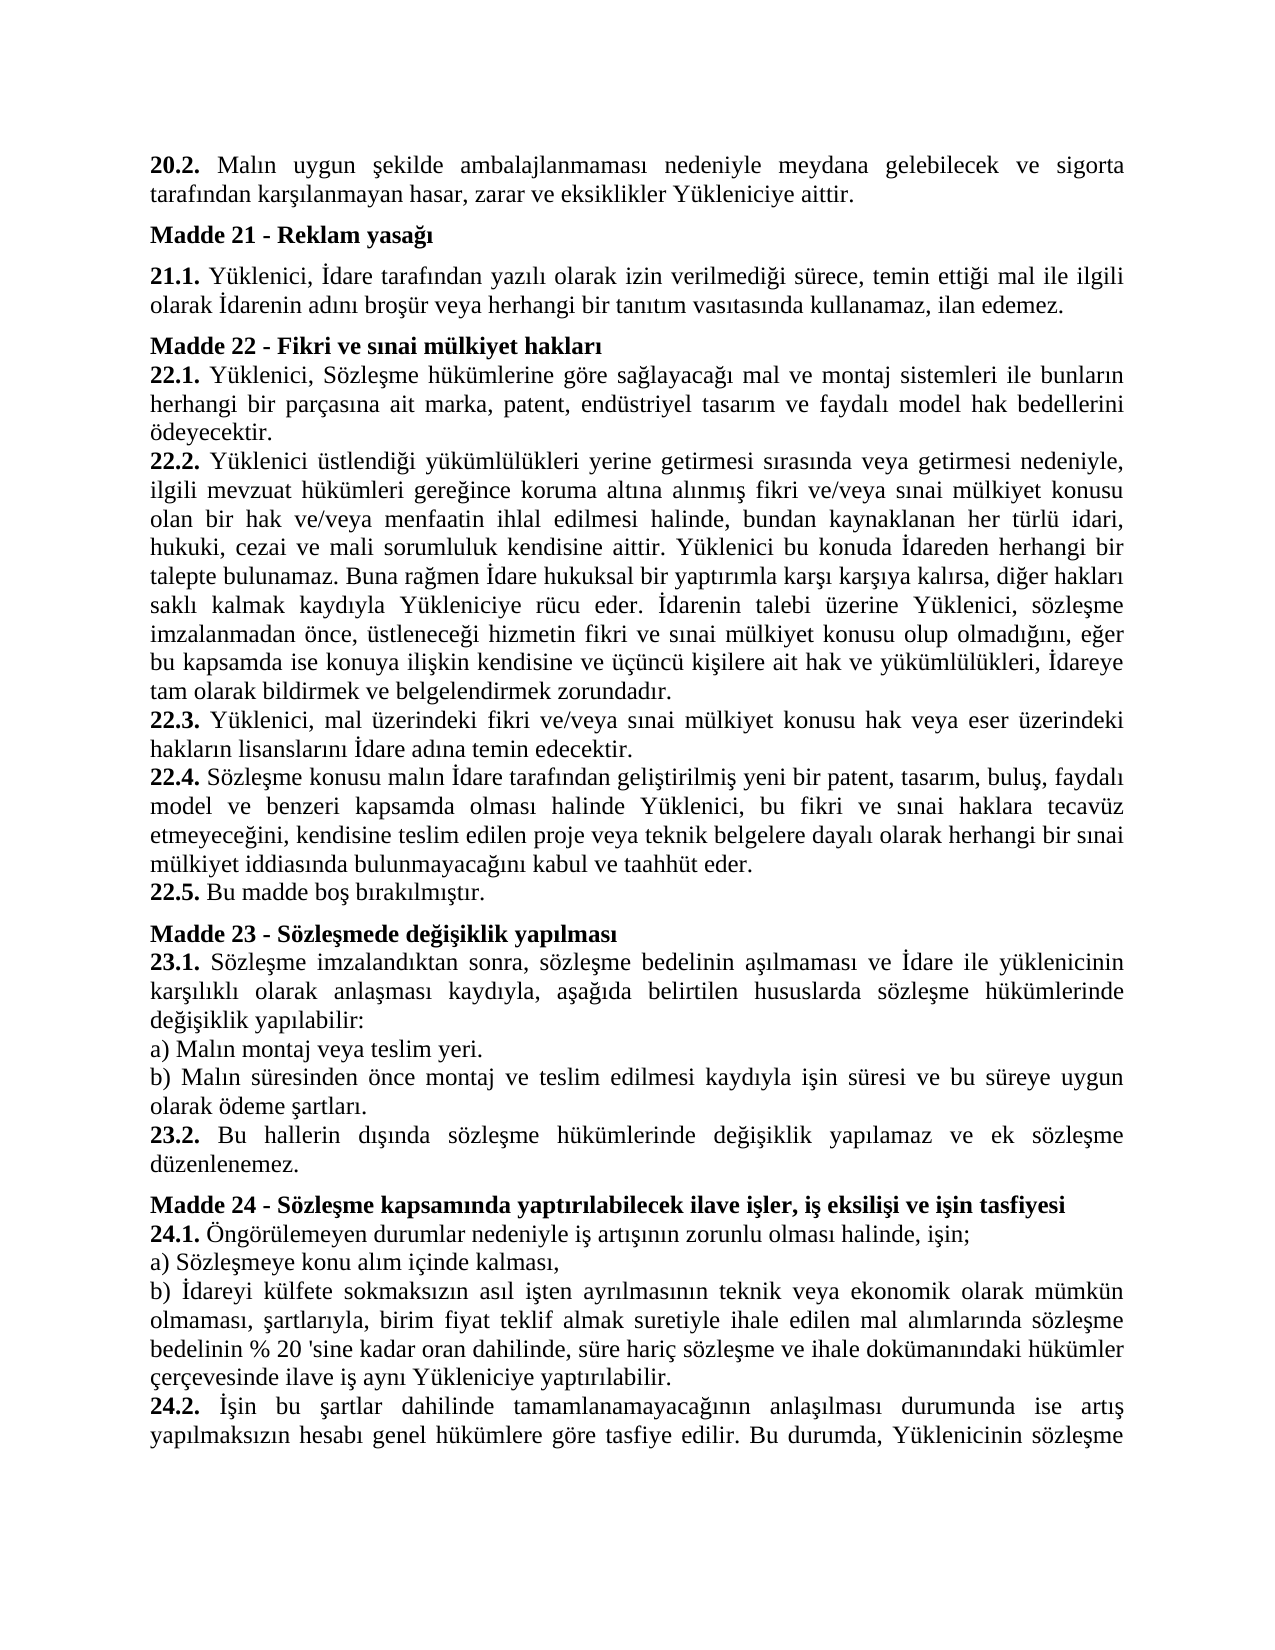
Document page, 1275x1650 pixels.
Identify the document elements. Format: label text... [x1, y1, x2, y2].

text b) Malın süresinden önce montaj ve teslim edilmesi kaydıyla işin süresi ve bu süreye uygun olarak ödeme şartları. [150, 1062, 1125, 1120]
text Madde 22 - Fikri ve sınai mülkiyet hakları [150, 331, 1125, 360]
text a) Sözleşmeye konu alım içinde kalması, [150, 1247, 1125, 1276]
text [150, 1391, 1125, 1449]
text Madde 23 - Sözleşmede değişiklik yapılması [150, 919, 1125, 947]
text 22.3. Yüklenici, mal üzerindeki fikri ve/veya sınai mülkiyet konusu hak veya eser üzerindeki hakların lisanslarını İdare adına temin edecektir. [150, 705, 1125, 762]
text 21.1. Yüklenici, İdare tarafından yazılı olarak izin verilmediği sürece, temin ettiği mal ile ilgili olarak İdarenin adını broşür veya herhangi bir tanıtım vasıtasında kullanamaz, ilan edemez. [150, 261, 1125, 319]
text 22.4. Sözleşme konusu malın İdare tarafından geliştirilmiş yeni bir patent, tasarım, buluş, faydalı model ve benzeri kapsamda olması halinde Yüklenici, bu fikri ve sınai haklara tecavüz etmeyeceğini, kendisine teslim edilen proje veya teknik belgelere dayalı olarak herhangi bir sınai mülkiyet iddiasında bulunmayacağını kabul ve taahhüt eder. [150, 762, 1125, 877]
text 20.2. Malın uygun şekilde ambalajlanmaması nedeniyle meydana gelebilecek ve sigorta tarafından karşılanmayan hasar, zarar ve eksiklikler Yükleniciye aittir. [150, 150, 1125, 207]
text 22.1. Yüklenici, Sözleşme hükümlerine göre sağlayacağı mal ve montaj sistemleri ile bunların herhangi bir parçasına ait marka, patent, endüstriyel tasarım ve faydalı model hak bedellerini ödeyecektir. [150, 360, 1125, 446]
text Madde 21 - Reklam yasağı [150, 220, 1125, 249]
text a) Malın montaj veya teslim yeri. [150, 1034, 1125, 1062]
text Madde 24 - Sözleşme kapsamında yaptırılabilecek ilave işler, iş eksilişi ve işin tasfiyesi [150, 1190, 1125, 1219]
text 23.1. Sözleşme imzalandıktan sonra, sözleşme bedelinin aşılmaması ve İdare ile yüklenicinin karşılıklı olarak anlaşması kaydıyla, aşağıda belirtilen hususlarda sözleşme hükümlerinde değişiklik yapılabilir: [150, 947, 1125, 1034]
text 22.5. Bu madde boş bırakılmıştır. [150, 877, 1125, 906]
text 23.2. Bu hallerin dışında sözleşme hükümlerinde değişiklik yapılamaz ve ek sözleşme düzenlenemez. [150, 1120, 1125, 1177]
text 24.1. Öngörülemeyen durumlar nedeniyle iş artışının zorunlu olması halinde, işin; [150, 1219, 1125, 1247]
text 22.2. Yüklenici üstlendiği yükümlülükleri yerine getirmesi sırasında veya getirmesi nedeniyle, ilgili mevzuat hükümleri gereğince koruma altına alınmış fikri ve/veya sınai mülkiyet konusu olan bir hak ve/veya menfaatin ihlal edilmesi halinde, bundan kaynaklanan her türlü idari, hukuki, cezai ve mali sorumluluk kendisine aittir. Yüklenici bu konuda İdareden herhangi bir talepte bulunamaz. Buna rağmen İdare hukuksal bir yaptırımla karşı karşıya kalırsa, diğer hakları saklı kalmak kaydıyla Yükleniciye rücu eder. İdarenin talebi üzerine Yüklenici, sözleşme imzalanmadan önce, üstleneceği hizmetin fikri ve sınai mülkiyet konusu olup olmadığını, eğer bu kapsamda ise konuya ilişkin kendisine ve üçüncü kişilere ait hak ve yükümlülükleri, İdareye tam olarak bildirmek ve belgelendirmek zorundadır. [150, 446, 1125, 705]
text b) İdareyi külfete sokmaksızın asıl işten ayrılmasının teknik veya ekonomik olarak mümkün olmaması, şartlarıyla, birim fiyat teklif almak suretiyle ihale edilen mal alımlarında sözleşme bedelinin % 20 'sine kadar oran dahilinde, süre hariç sözleşme ve ihale dokümanındaki hükümler çerçevesinde ilave iş aynı Yükleniciye yaptırılabilir. [150, 1276, 1125, 1391]
